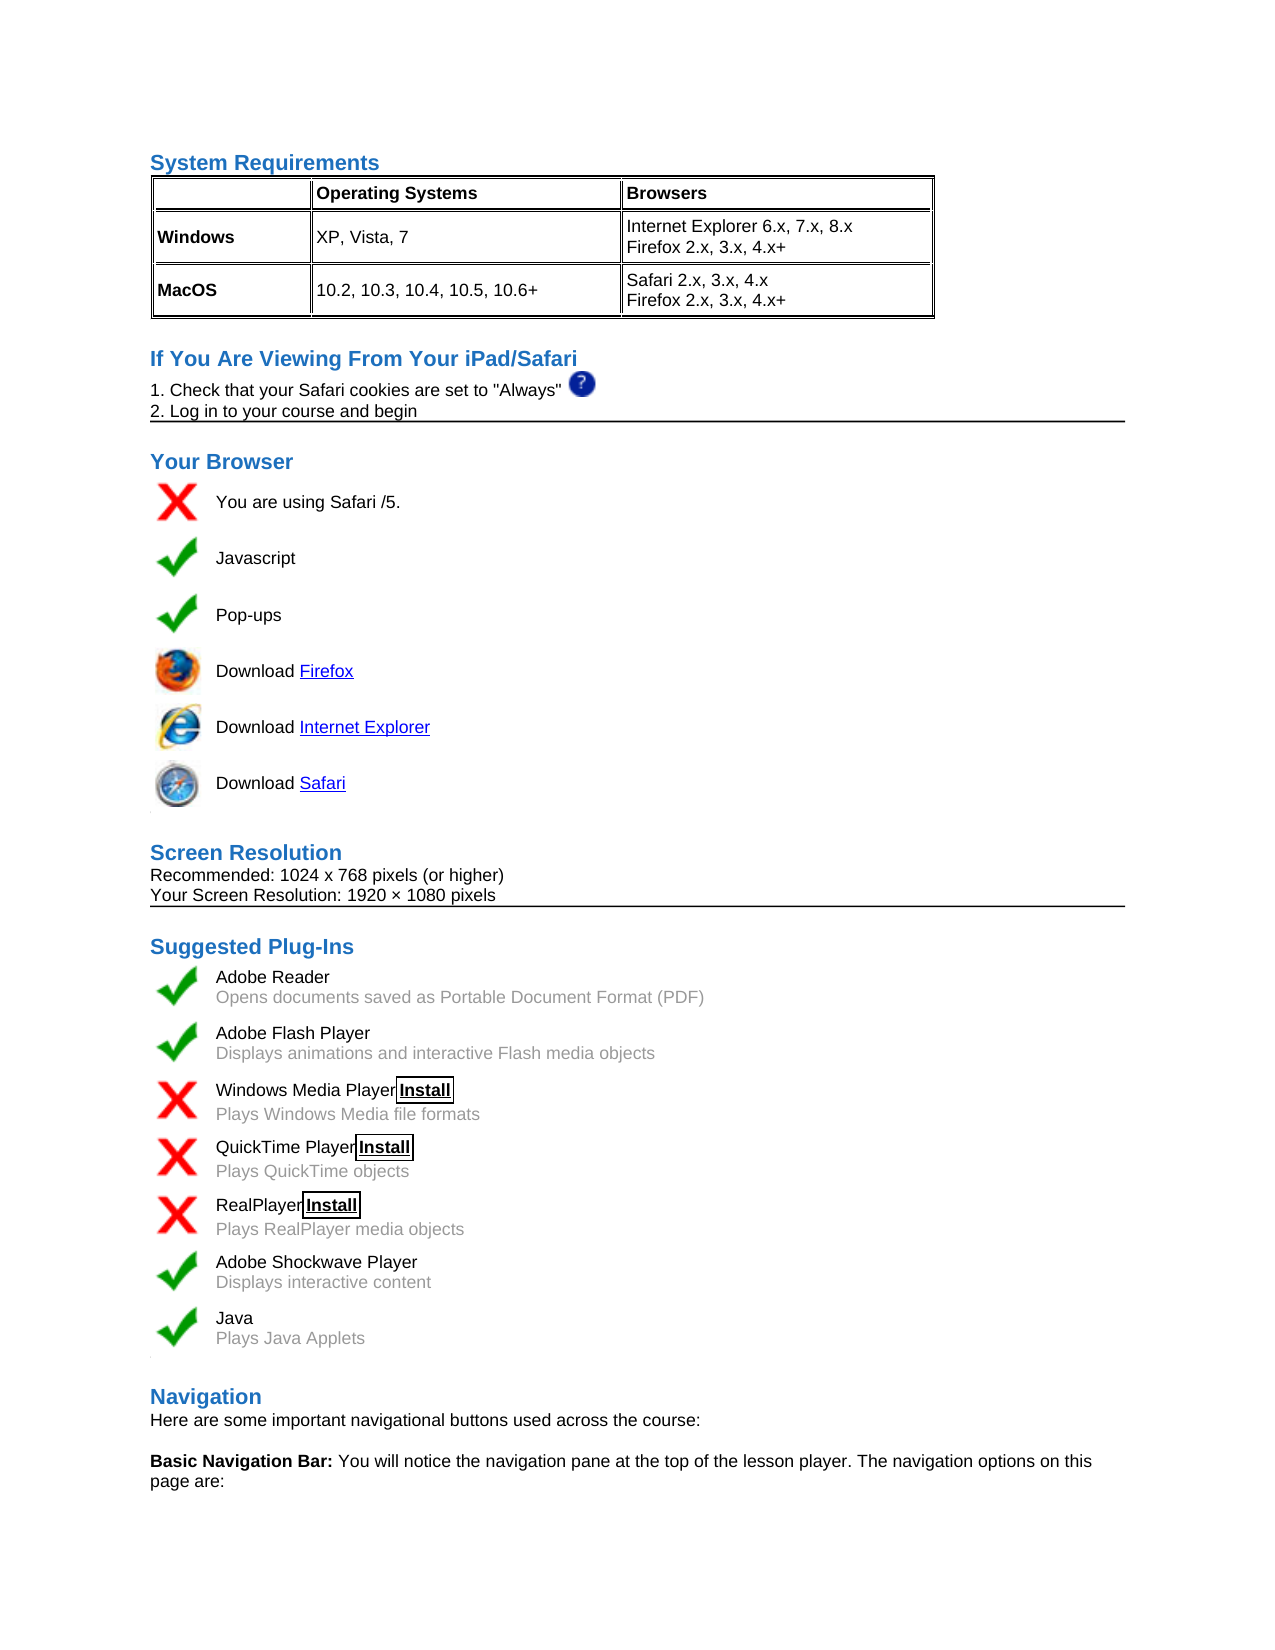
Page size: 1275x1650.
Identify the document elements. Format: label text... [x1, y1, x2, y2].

table_cell QuickTime PlayerInstall Plays QuickTime objects [211, 1129, 931, 1186]
picture [154, 1134, 202, 1181]
text If You Are Viewing From Your iPad/Safari [150, 346, 1125, 372]
picture [154, 1019, 202, 1067]
table_cell [150, 1071, 211, 1129]
picture [154, 1191, 202, 1239]
picture [154, 703, 202, 751]
text Navigation [150, 1384, 1125, 1409]
table_cell [150, 1015, 211, 1071]
picture [154, 760, 202, 807]
picture [154, 535, 202, 582]
text Recommended: 1024 x 768 pixels (or higher) [150, 865, 1125, 885]
table_cell Windows Media PlayerInstall Plays Windows Media file formats [211, 1071, 931, 1129]
text Your Browser [150, 449, 1125, 474]
text Suggested Plug-Ins [150, 933, 1125, 959]
table_cell [150, 1300, 211, 1356]
text System Requirements [150, 150, 1125, 175]
table_header Browsers [622, 179, 932, 208]
table_cell [150, 586, 211, 643]
table_cell RealPlayerInstall Plays RealPlayer media objects [211, 1186, 931, 1244]
table_cell [150, 699, 211, 755]
table_header You are using Safari /5. [211, 474, 775, 530]
table_cell Download Firefox [211, 643, 775, 699]
text Your Screen Resolution: 1920 × 1080 pixels [150, 885, 1125, 905]
picture [154, 478, 202, 526]
text Here are some important navigational buttons used across the course: Basic Navigation Bar: You will notice the navigation pane at the top of the lesson player. The navigation options on this page are: [150, 1409, 1125, 1491]
picture [154, 647, 202, 695]
table_cell Javascript [211, 530, 775, 586]
picture [154, 1076, 202, 1124]
table_cell Windows [154, 208, 310, 262]
table_cell [150, 1244, 211, 1300]
picture [154, 1304, 202, 1352]
table_cell [150, 1186, 211, 1244]
picture [154, 591, 202, 638]
table_cell [150, 755, 211, 811]
table_header Adobe Reader Opens documents saved as Portable Document Format (PDF) [211, 959, 931, 1015]
table_cell [150, 643, 211, 699]
table_cell [150, 530, 211, 586]
table_cell Pop-ups [211, 586, 775, 643]
text Screen Resolution [150, 839, 1125, 865]
table_cell Download Internet Explorer [211, 699, 775, 755]
table_cell Download Safari [211, 755, 775, 811]
picture [154, 1248, 202, 1296]
table_header Operating Systems [312, 179, 622, 208]
table_header [150, 474, 211, 530]
table_cell Java Plays Java Applets [211, 1300, 931, 1356]
table_cell Adobe Shockwave Player Displays interactive content [211, 1244, 931, 1300]
text 1. Check that your Safari cookies are set to "Always" 2. Log in to your course and begin [150, 372, 1125, 420]
table_cell XP, Vista, 7 [313, 212, 620, 262]
table_cell MacOS [152, 262, 312, 315]
table_cell [150, 1129, 211, 1186]
table_cell Adobe Flash Player Displays animations and interactive Flash media objects [211, 1015, 931, 1071]
table_header [154, 179, 312, 208]
picture [154, 963, 202, 1011]
table_cell 10.2, 10.3, 10.4, 10.5, 10.6+ [312, 265, 622, 315]
table_cell Safari 2.x, 3.x, 4.x Firefox 2.x, 3.x, 4.x+ [622, 262, 933, 315]
picture [567, 371, 599, 397]
table_header [150, 959, 211, 1015]
table_cell Internet Explorer 6.x, 7.x, 8.x Firefox 2.x, 3.x, 4.x+ [623, 208, 932, 262]
